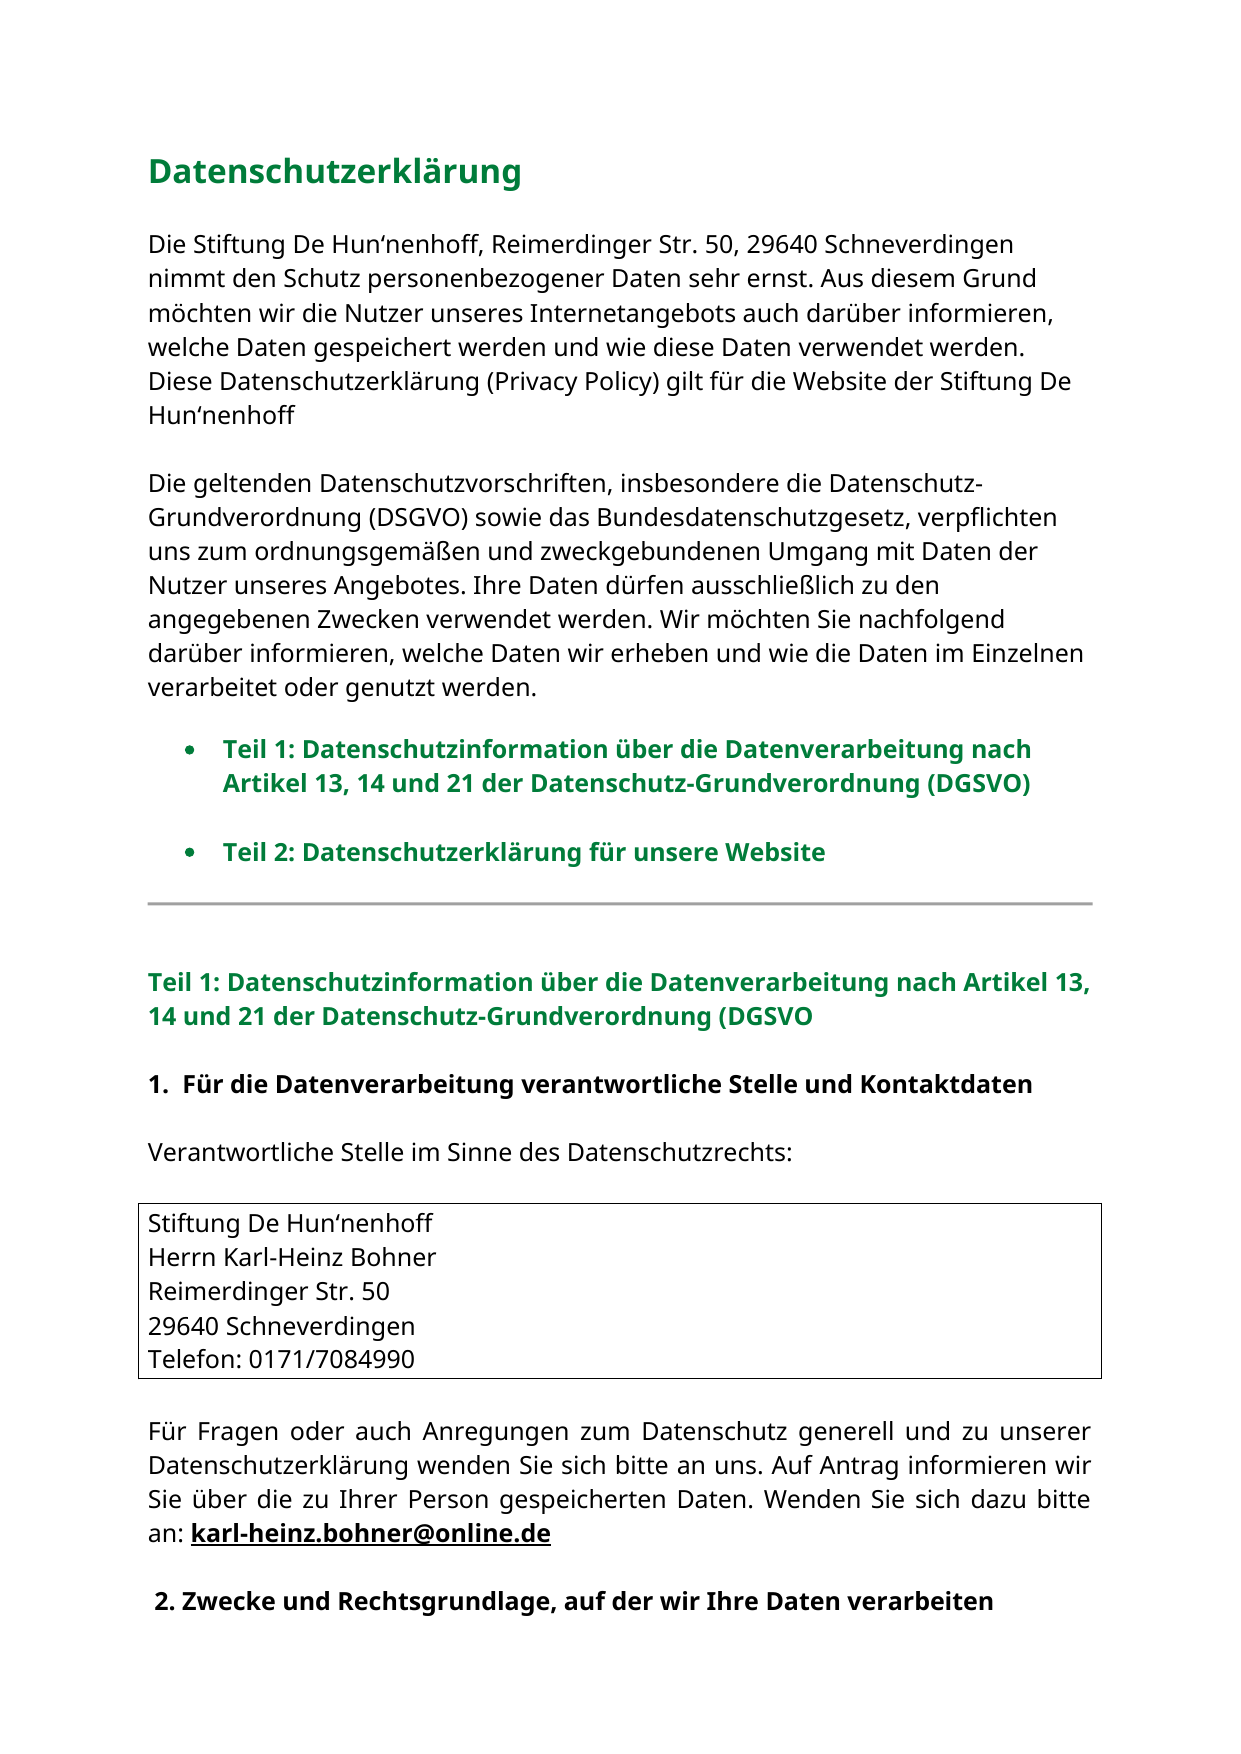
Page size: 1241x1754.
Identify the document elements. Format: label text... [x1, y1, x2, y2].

list Verantwortliche Stelle im Sinne des Datenschutzrechts: [148, 1135, 1093, 1169]
text Die Stiftung De Hun‘nenhoff, Reimerdinger Str. 50, 29640 Schneverdingen nimmt den Schutz personenbezogener Daten sehr ernst. Aus diesem Grund möchten wir die Nutzer unseres Internetangebots auch darüber informieren, welche Daten gespeichert werden und wie diese Daten verwendet werden. Diese Datenschutzerklärung (Privacy Policy) gilt für die Website der Stiftung De Hun‘nenhoff Die geltenden Datenschutzvorschriften, insbesondere die Datenschutz-Grundverordnung (DSGVO) sowie das Bundesdatenschutzgesetz, verpflichten uns zum ordnungsgemäßen und zweckgebundenen Umgang mit Daten der Nutzer unseres Angebotes. Ihre Daten dürfen ausschließlich zu den angegebenen Zwecken verwendet werden. Wir möchten Sie nachfolgend darüber informieren, welche Daten wir erheben und wie die Daten im Einzelnen verarbeitet oder genutzt werden. [148, 227, 1093, 732]
text Reimerdinger Str. 50 [148, 1274, 1093, 1308]
text Stiftung De Hun‘nenhoff [139, 1204, 1101, 1240]
text 29640 Schneverdingen [148, 1308, 1093, 1339]
text Telefon: 0171/7084990 [139, 1339, 1101, 1378]
text 2. Zwecke und Rechtsgrundlage, auf der wir Ihre Daten verarbeiten [148, 1584, 1093, 1618]
text Herrn Karl-Heinz Bohner [148, 1240, 1093, 1274]
text 1. Für die Datenverarbeitung verantwortliche Stelle und Kontaktdaten [148, 1067, 1093, 1101]
text Datenschutzerklärung [148, 148, 1093, 193]
text Teil 1: Datenschutzinformation über die Datenverarbeitung nach Artikel 13, 14 und 21 der Datenschutz-Grundverordnung (DGSVO [148, 964, 1093, 1032]
list Teil 2: Datenschutzerklärung für unsere Website [185, 834, 1093, 868]
list Teil 1: Datenschutzinformation über die Datenverarbeitung nach Artikel 13, 14 und 21 der Datenschutz-Grundverordnung (DGSVO) [185, 732, 1093, 800]
list Für Fragen oder auch Anregungen zum Datenschutz generell und zu unserer Datenschutzerklärung wenden Sie sich bitte an uns. Auf Antrag informieren wir Sie über die zu Ihrer Person gespeicherten Daten. Wenden Sie sich dazu bitte an: karl-heinz.bohner@online.de [148, 1413, 1093, 1550]
